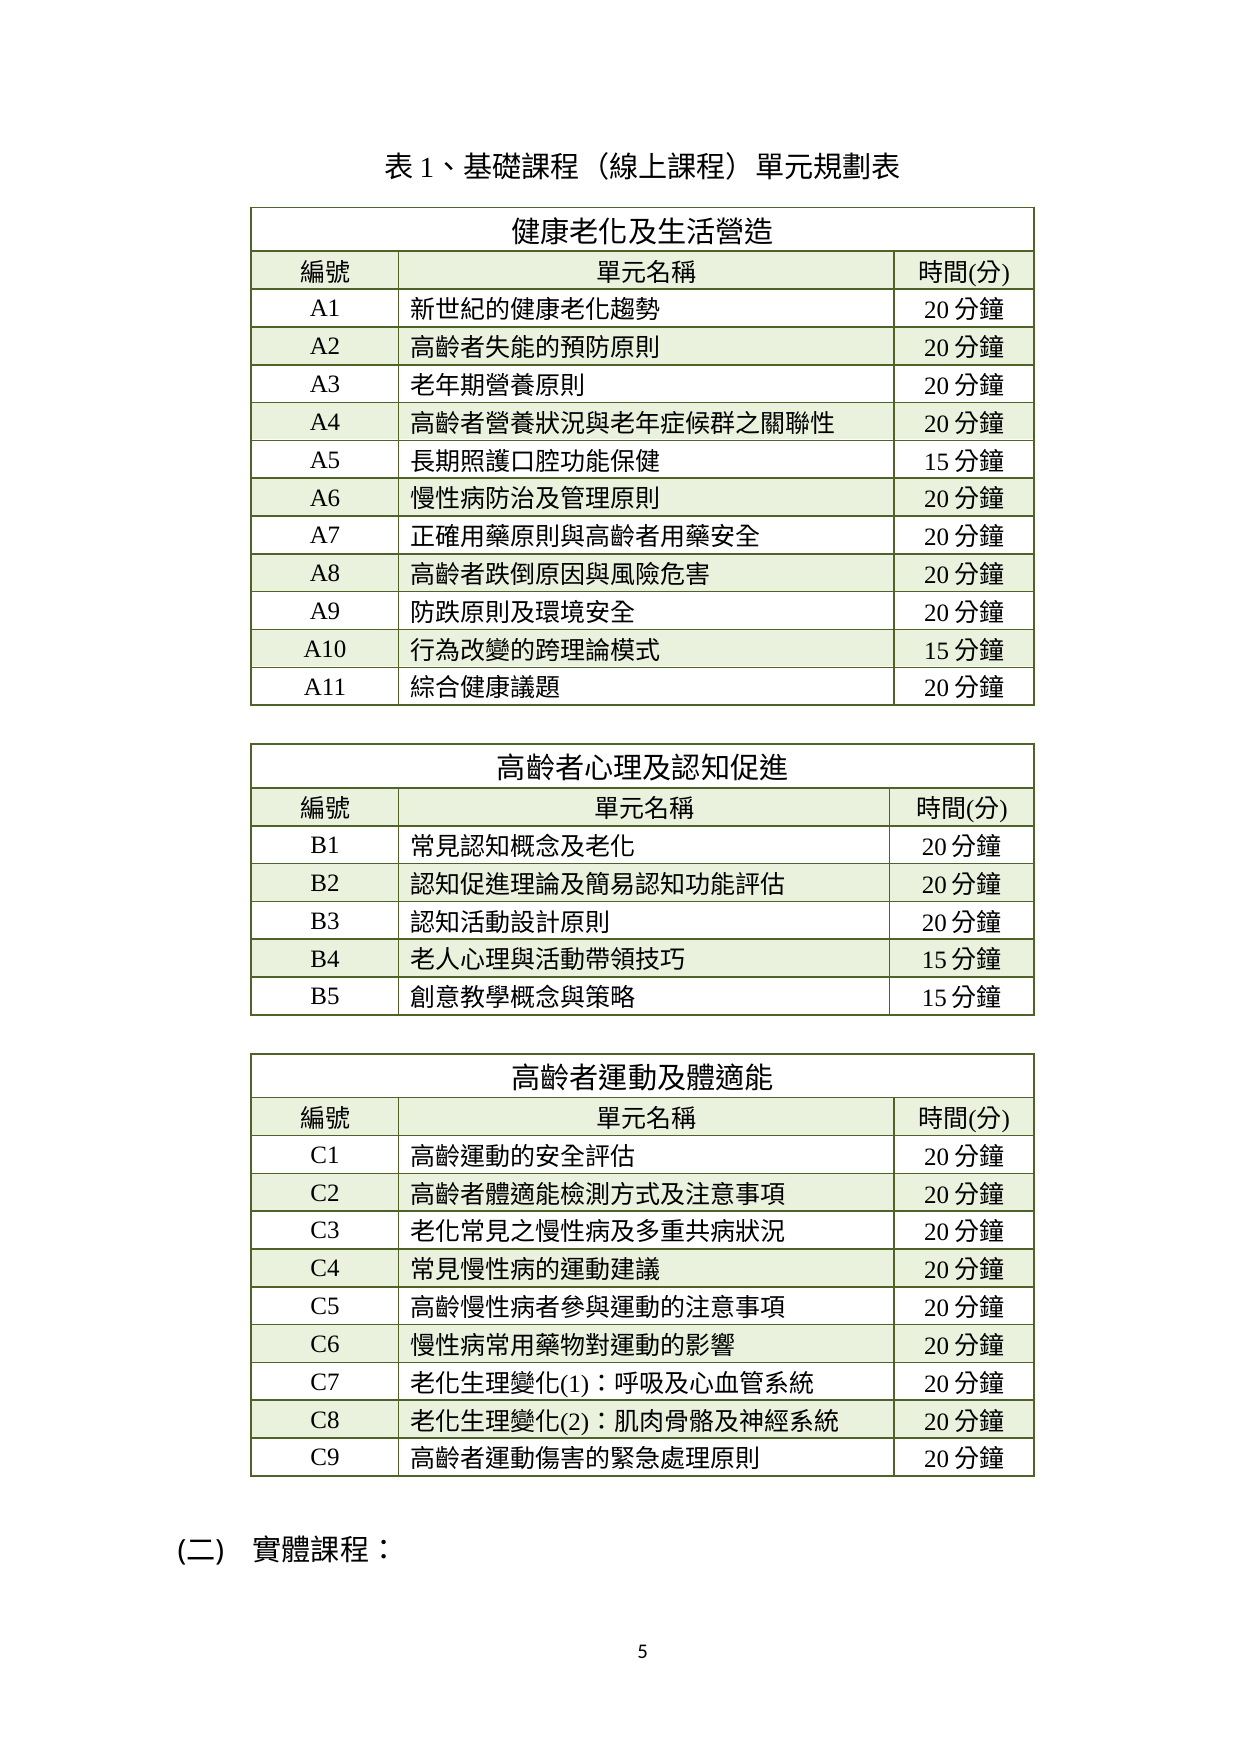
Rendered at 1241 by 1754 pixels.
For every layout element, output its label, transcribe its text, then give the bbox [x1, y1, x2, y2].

table_cell 時間(分) [895, 252, 1033, 288]
table_cell 20分鐘 [895, 403, 1033, 439]
table_cell 20分鐘 [895, 1174, 1033, 1210]
table_cell 單元名稱 [399, 1098, 893, 1135]
table_cell 編號 [252, 789, 398, 825]
table_cell 15分鐘 [895, 441, 1033, 477]
table_cell A11 [252, 668, 398, 704]
table_cell 老化常見之慢性病及多重共病狀況 [399, 1212, 893, 1248]
table_cell B4 [252, 940, 398, 976]
table_cell A8 [252, 555, 398, 591]
table_cell 編號 [252, 252, 398, 288]
table_cell 時間(分) [890, 789, 1033, 825]
table_cell 創意教學概念與策略 [399, 978, 889, 1014]
table_cell C2 [252, 1174, 398, 1210]
table_cell A7 [252, 517, 398, 553]
table_cell 認知促進理論及簡易認知功能評估 [399, 864, 889, 901]
table_cell 綜合健康議題 [399, 668, 893, 704]
table_cell 20分鐘 [890, 902, 1033, 938]
table_cell 防跌原則及環境安全 [399, 592, 893, 628]
table_cell 時間(分) [895, 1098, 1033, 1135]
table_cell 20分鐘 [890, 864, 1033, 901]
table_cell 20分鐘 [895, 1288, 1033, 1324]
table_cell C5 [252, 1288, 398, 1324]
table_cell 正確用藥原則與高齡者用藥安全 [399, 517, 893, 553]
table_cell B5 [252, 978, 398, 1014]
table_cell 老化生理變化(1)：呼吸及心血管系統 [399, 1363, 893, 1399]
table_cell 20分鐘 [895, 1439, 1033, 1475]
table_cell 老人心理與活動帶領技巧 [399, 940, 889, 976]
table_header 高齡者運動及體適能 [252, 1055, 1033, 1097]
table_cell C7 [252, 1363, 398, 1399]
table_cell 常見認知概念及老化 [399, 827, 889, 863]
table_cell 高齡者體適能檢測方式及注意事項 [399, 1174, 893, 1210]
table_cell C6 [252, 1325, 398, 1362]
table_header 高齡者心理及認知促進 [252, 745, 1033, 787]
table_cell A3 [252, 366, 398, 402]
table_cell 20分鐘 [890, 827, 1033, 863]
table_cell 20分鐘 [895, 366, 1033, 402]
table_cell 20分鐘 [895, 1363, 1033, 1399]
table_cell 編號 [252, 1098, 398, 1135]
table_cell B3 [252, 902, 398, 938]
table_cell 20分鐘 [895, 1250, 1033, 1286]
table_cell 高齡者營養狀況與老年症候群之關聯性 [399, 403, 893, 439]
table_cell 20分鐘 [895, 479, 1033, 515]
table_cell 單元名稱 [399, 252, 893, 288]
table_cell 慢性病防治及管理原則 [399, 479, 893, 515]
table_cell 20分鐘 [895, 668, 1033, 704]
table_cell 20分鐘 [895, 1136, 1033, 1172]
table_cell 20分鐘 [895, 592, 1033, 628]
table_cell B2 [252, 864, 398, 901]
table_cell C3 [252, 1212, 398, 1248]
table_cell 單元名稱 [399, 789, 889, 825]
table_cell A4 [252, 403, 398, 439]
table_cell A5 [252, 441, 398, 477]
table_cell 新世紀的健康老化趨勢 [399, 290, 893, 326]
table_cell 行為改變的跨理論模式 [399, 630, 893, 666]
table_cell 高齡慢性病者參與運動的注意事項 [399, 1288, 893, 1324]
table_cell 15分鐘 [890, 978, 1033, 1014]
table_cell 20分鐘 [895, 555, 1033, 591]
table_cell C9 [252, 1439, 398, 1475]
table_cell 20分鐘 [895, 1212, 1033, 1248]
table_cell 認知活動設計原則 [399, 902, 889, 938]
table_cell 15分鐘 [895, 630, 1033, 666]
table_cell 20分鐘 [895, 328, 1033, 364]
table_cell 20分鐘 [895, 517, 1033, 553]
table_cell 高齡者跌倒原因與風險危害 [399, 555, 893, 591]
table_cell 20分鐘 [895, 290, 1033, 326]
table_cell C4 [252, 1250, 398, 1286]
table_cell A1 [252, 290, 398, 326]
table_cell C8 [252, 1401, 398, 1437]
table_cell A10 [252, 630, 398, 666]
text 表1、基礎課程（線上課程）單元規劃表 [177, 143, 1107, 185]
table_cell A9 [252, 592, 398, 628]
table_cell 慢性病常用藥物對運動的影響 [399, 1325, 893, 1362]
table_header 健康老化及生活營造 [252, 208, 1033, 250]
table_cell 高齡者運動傷害的緊急處理原則 [399, 1439, 893, 1475]
table_cell 15分鐘 [890, 940, 1033, 976]
table_cell 老年期營養原則 [399, 366, 893, 402]
table_cell 老化生理變化(2)：肌肉骨骼及神經系統 [399, 1401, 893, 1437]
table_cell A2 [252, 328, 398, 364]
table_cell 20分鐘 [895, 1401, 1033, 1437]
table_cell 常見慢性病的運動建議 [399, 1250, 893, 1286]
list 實體課程： [177, 1527, 1107, 1569]
table_cell 高齡運動的安全評估 [399, 1136, 893, 1172]
table_cell 長期照護口腔功能保健 [399, 441, 893, 477]
table_cell C1 [252, 1136, 398, 1172]
table_cell 高齡者失能的預防原則 [399, 328, 893, 364]
table_cell A6 [252, 479, 398, 515]
table_cell B1 [252, 827, 398, 863]
table_cell 20分鐘 [895, 1325, 1033, 1362]
